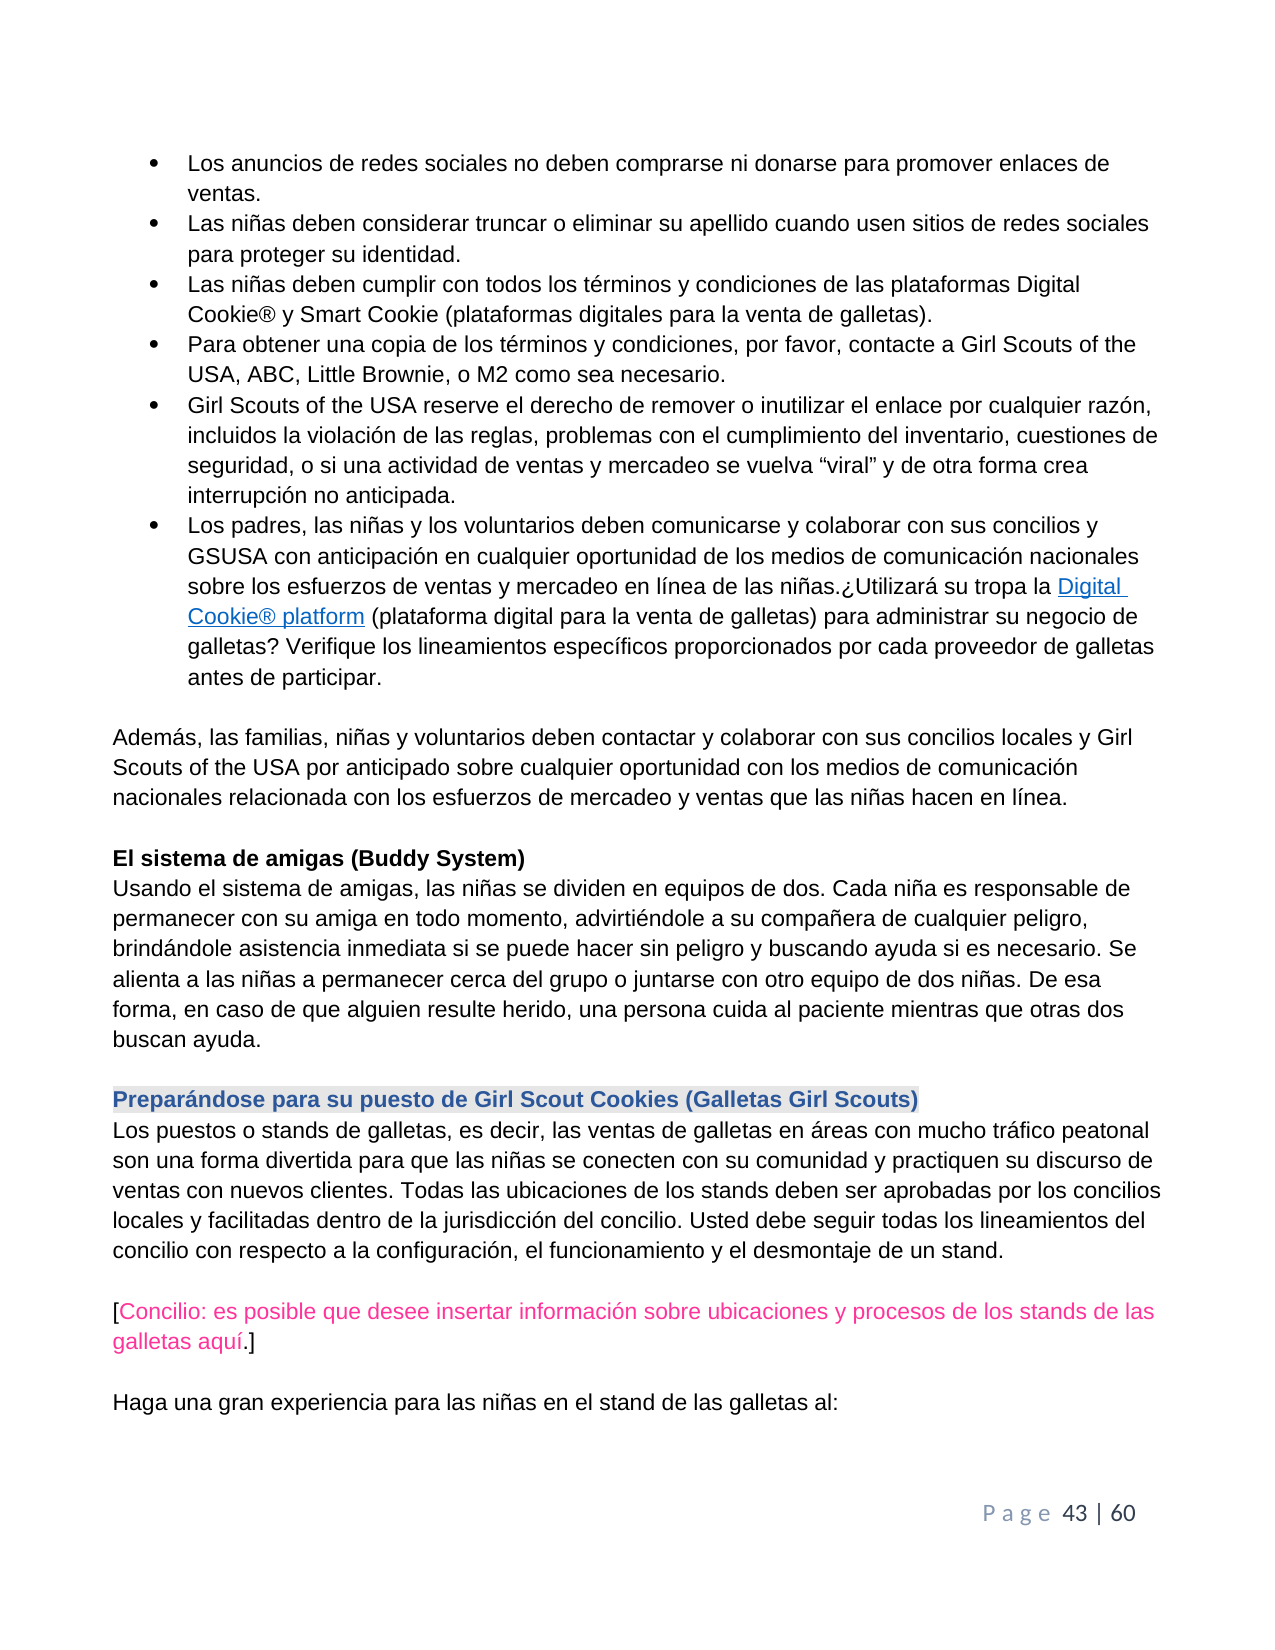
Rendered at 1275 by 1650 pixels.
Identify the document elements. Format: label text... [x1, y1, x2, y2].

list Los anuncios de redes sociales no deben comprarse ni donarse para promover enlaces de ventas. [150, 150, 1162, 207]
text Usando el sistema de amigas, las niñas se dividen en equipos de dos. Cada niña es responsable de permanecer con su amiga en todo momento, advirtiéndole a su compañera de cualquier peligro, brindándole asistencia inmediata si se puede hacer sin peligro y buscando ayuda si es necesario. Se alienta a las niñas a permanecer cerca del grupo o juntarse con otro equipo de dos niñas. De esa forma, en caso de que alguien resulte herido, una persona cuida al paciente mientras que otras dos buscan ayuda. [112, 875, 1162, 1052]
text Además, las familias, niñas y voluntarios deben contactar y colaborar con sus concilios locales y Girl Scouts of the USA por anticipado sobre cualquier oportunidad con los medios de comunicación nacionales relacionada con los esfuerzos de mercadeo y ventas que las niñas hacen en línea. [112, 724, 1162, 811]
list Los padres, las niñas y los voluntarios deben comunicarse y colaborar con sus concilios y GSUSA con anticipación en cualquier oportunidad de los medios de comunicación nacionales sobre los esfuerzos de ventas y mercadeo en línea de las niñas.¿Utilizará su tropa la Digital Cookie® platform (plataforma digital para la venta de galletas) para administrar su negocio de galletas? Verifique los lineamientos específicos proporcionados por cada proveedor de galletas antes de participar. [150, 512, 1162, 690]
text Preparándose para su puesto de Girl Scout Cookies (Galletas Girl Scouts) [112, 1056, 1162, 1113]
text Haga una gran experiencia para las niñas en el stand de las galletas al: [112, 1388, 1162, 1415]
list Girl Scouts of the USA reserve el derecho de remover o inutilizar el enlace por cualquier razón, incluidos la violación de las reglas, problemas con el cumplimiento del inventario, cuestiones de seguridad, o si una actividad de ventas y mercadeo se vuelva “viral” y de otra forma crea interrupción no anticipada. [150, 392, 1162, 509]
text El sistema de amigas (Buddy System) [112, 814, 1162, 871]
list Las niñas deben considerar truncar o eliminar su apellido cuando usen sitios de redes sociales para proteger su identidad. [150, 210, 1162, 267]
list Las niñas deben cumplir con todos los términos y condiciones de las plataformas Digital Cookie® y Smart Cookie (plataformas digitales para la venta de galletas). [150, 271, 1162, 327]
text [Concilio: es posible que desee insertar información sobre ubicaciones y procesos de los stands de las galletas aquí.] [112, 1298, 1162, 1354]
list Para obtener una copia de los términos y condiciones, por favor, contacte a Girl Scouts of the USA, ABC, Little Brownie, o M2 como sea necesario. [150, 331, 1162, 388]
text Los puestos o stands de galletas, es decir, las ventas de galletas en áreas con mucho tráfico peatonal son una forma divertida para que las niñas se conecten con su comunidad y practiquen su discurso de ventas con nuevos clientes. Todas las ubicaciones de los stands deben ser aprobadas por los concilios locales y facilitadas dentro de la jurisdicción del concilio. Usted debe seguir todas los lineamientos del concilio con respecto a la configuración, el funcionamiento y el desmontaje de un stand. [112, 1117, 1162, 1264]
